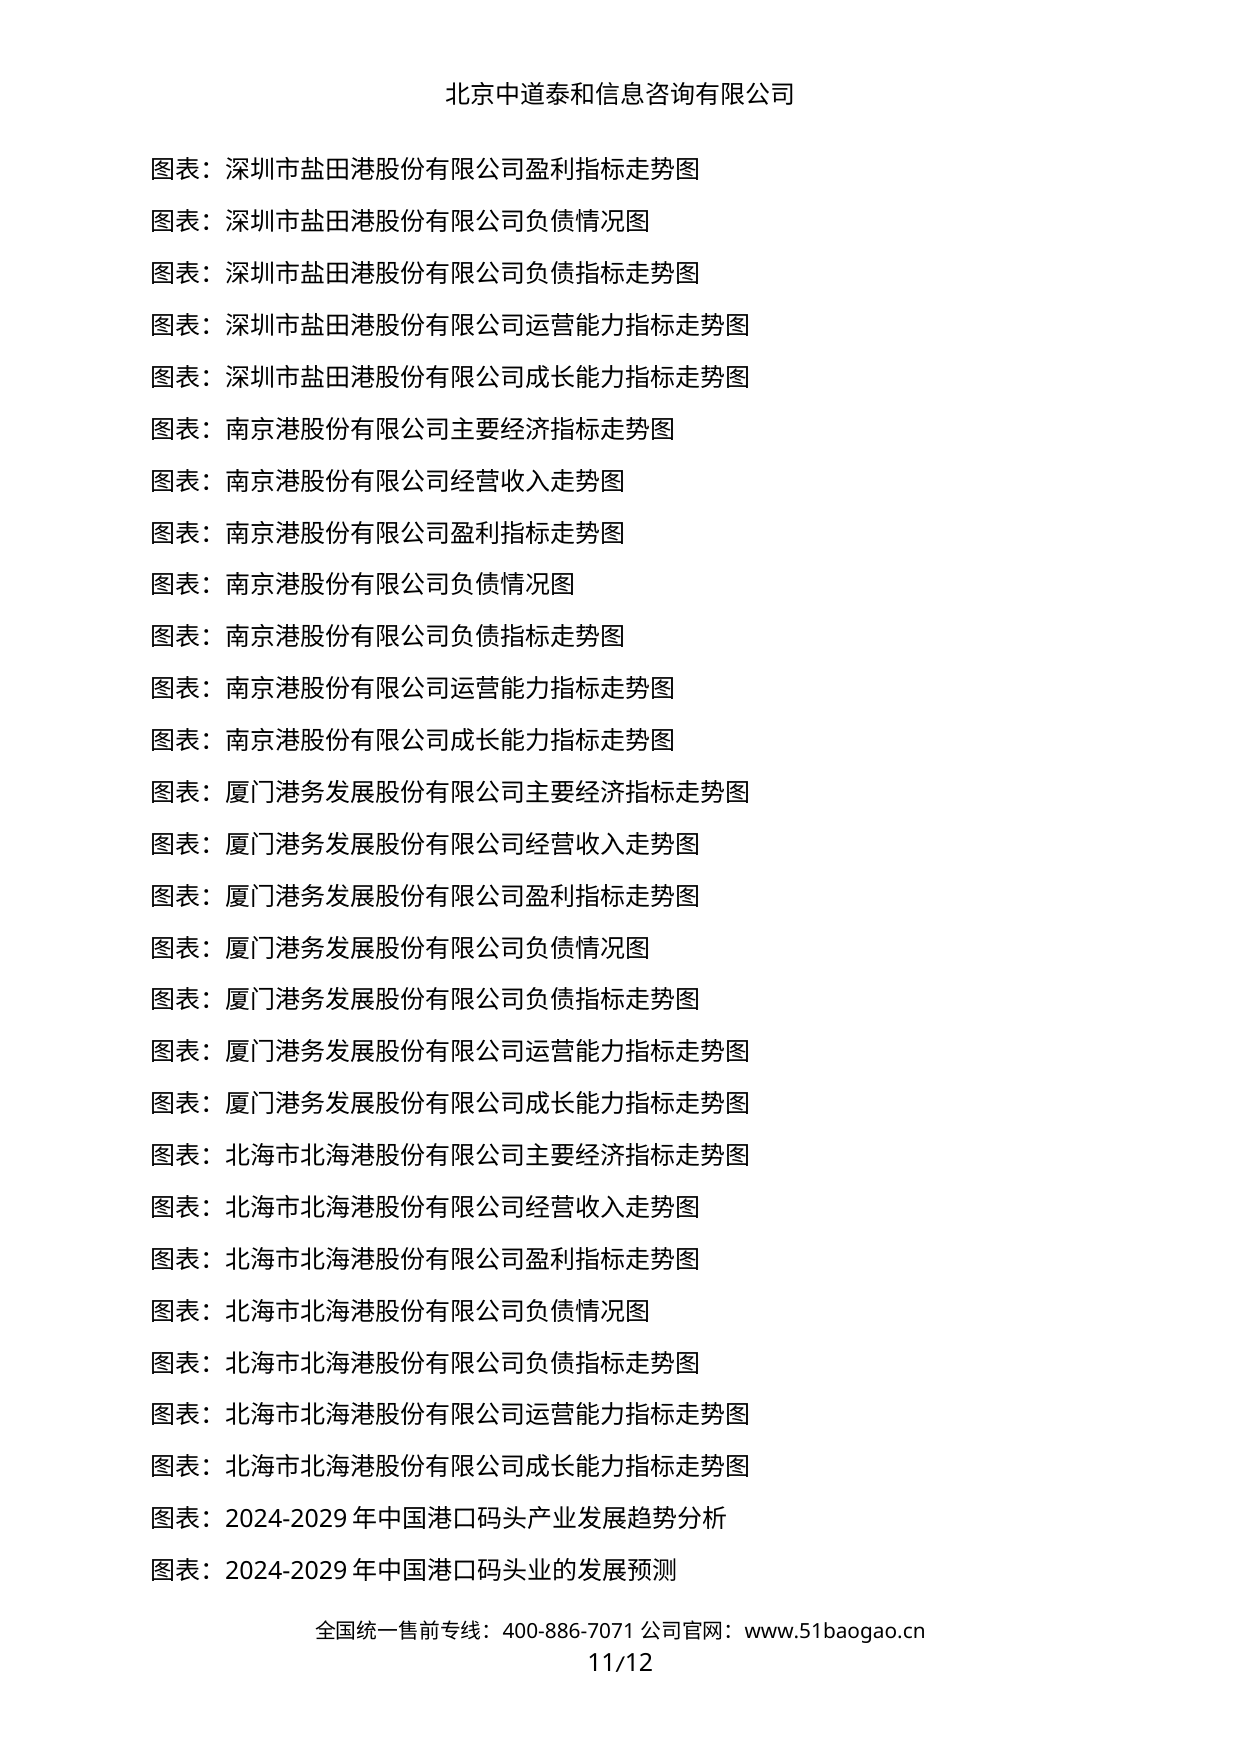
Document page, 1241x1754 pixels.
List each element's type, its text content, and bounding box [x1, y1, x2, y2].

text 图表：厦门港务发展股份有限公司主要经济指标走势图 [150, 772, 1090, 809]
text 图表：厦门港务发展股份有限公司经营收入走势图 [150, 824, 1090, 861]
text 图表：厦门港务发展股份有限公司盈利指标走势图 [150, 876, 1090, 912]
text 图表：厦门港务发展股份有限公司负债指标走势图 [150, 980, 1090, 1016]
text 图表：南京港股份有限公司成长能力指标走势图 [150, 721, 1090, 757]
text 图表：南京港股份有限公司负债指标走势图 [150, 617, 1090, 653]
text 图表：北海市北海港股份有限公司主要经济指标走势图 [150, 1136, 1090, 1172]
text 图表：南京港股份有限公司盈利指标走势图 [150, 513, 1090, 549]
text 图表：南京港股份有限公司负债情况图 [150, 565, 1090, 601]
text 图表：北海市北海港股份有限公司负债指标走势图 [150, 1343, 1090, 1379]
text 图表：2024-2029年中国港口码头产业发展趋势分析 [150, 1499, 1090, 1535]
text 图表：深圳市盐田港股份有限公司负债情况图 [150, 202, 1090, 238]
text 图表：厦门港务发展股份有限公司负债情况图 [150, 928, 1090, 964]
text 图表：厦门港务发展股份有限公司运营能力指标走势图 [150, 1032, 1090, 1068]
text 图表：北海市北海港股份有限公司运营能力指标走势图 [150, 1395, 1090, 1431]
text 图表：北海市北海港股份有限公司负债情况图 [150, 1291, 1090, 1327]
text 图表：北海市北海港股份有限公司盈利指标走势图 [150, 1239, 1090, 1276]
text 图表：2024-2029年中国港口码头业的发展预测 [150, 1551, 1090, 1587]
text 图表：厦门港务发展股份有限公司成长能力指标走势图 [150, 1084, 1090, 1120]
text 图表：深圳市盐田港股份有限公司运营能力指标走势图 [150, 306, 1090, 342]
text 图表：深圳市盐田港股份有限公司盈利指标走势图 [150, 150, 1090, 186]
text 图表：南京港股份有限公司主要经济指标走势图 [150, 409, 1090, 446]
text 图表：深圳市盐田港股份有限公司负债指标走势图 [150, 254, 1090, 290]
text 图表：深圳市盐田港股份有限公司成长能力指标走势图 [150, 357, 1090, 394]
text 图表：北海市北海港股份有限公司经营收入走势图 [150, 1187, 1090, 1224]
text 图表：北海市北海港股份有限公司成长能力指标走势图 [150, 1447, 1090, 1483]
text 图表：南京港股份有限公司经营收入走势图 [150, 461, 1090, 497]
text 图表：南京港股份有限公司运营能力指标走势图 [150, 669, 1090, 705]
